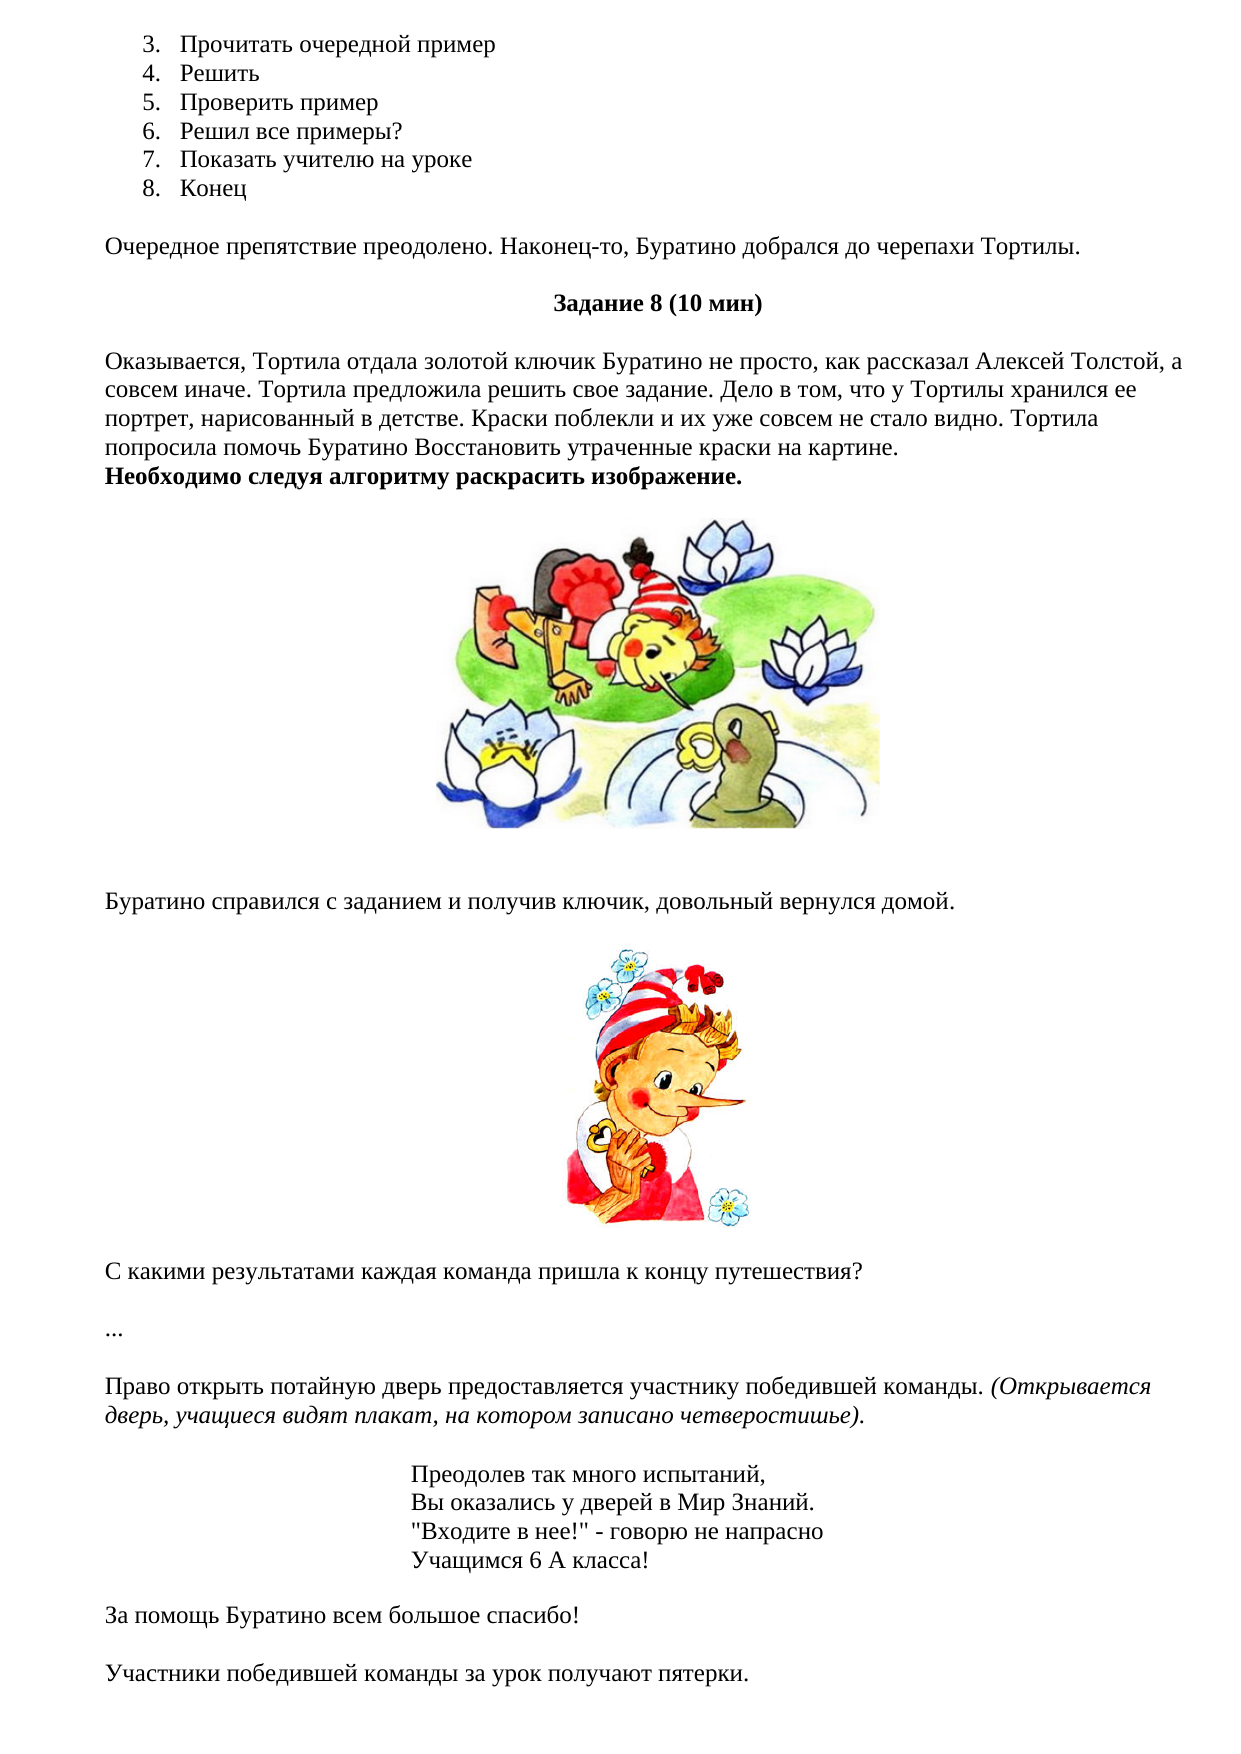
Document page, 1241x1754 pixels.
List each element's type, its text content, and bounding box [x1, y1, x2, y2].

text За помощь Буратино всем большое спасибо! [104, 1600, 1211, 1629]
picture [435, 518, 880, 829]
list Показать учителю на уроке [142, 144, 1211, 173]
table_header Преодолев так много испытаний, Вы оказались у дверей в Мир Знаний. "Входите в нее!" - говорю не напрасно Учащимся 6 А класса! [409, 1457, 831, 1600]
list Решил все примеры? [142, 116, 1211, 144]
text Задание 8 (10 мин) [104, 288, 1211, 317]
list Решить [142, 58, 1211, 87]
list Проверить пример [142, 87, 1211, 116]
text Право открыть потайную дверь предоставляется участнику победившей команды. (Открывается дверь, учащиеся видят плакат, на котором записано четверостишье). [104, 1371, 1211, 1428]
text Очередное препятствие преодолено. Наконец-то, Буратино добрался до черепахи Тортилы. [104, 231, 1211, 259]
text ... [104, 1313, 1211, 1342]
text Необходимо следуя алгоритму раскрасить изображение. [104, 461, 1211, 489]
list Конец [142, 173, 1211, 202]
list Прочитать очередной пример [142, 29, 1211, 58]
text Участники победившей команды за урок получают пятерки. [104, 1658, 1211, 1687]
text Буратино справился с заданием и получив ключик, довольный вернулся домой. [104, 886, 1211, 915]
text Оказывается, Тортила отдала золотой ключик Буратино не просто, как рассказал Алексей Толстой, а совсем иначе. Тортила предложила решить свое задание. Дело в том, что у Тортилы хранился ее портрет, нарисованный в детстве. Краски поблекли и их уже совсем не стало видно. Тортила попросила помочь Буратино Восстановить утраченные краски на картине. [104, 346, 1211, 461]
picture [561, 943, 754, 1228]
text С какими результатами каждая команда пришла к концу путешествия? [104, 1256, 1211, 1285]
